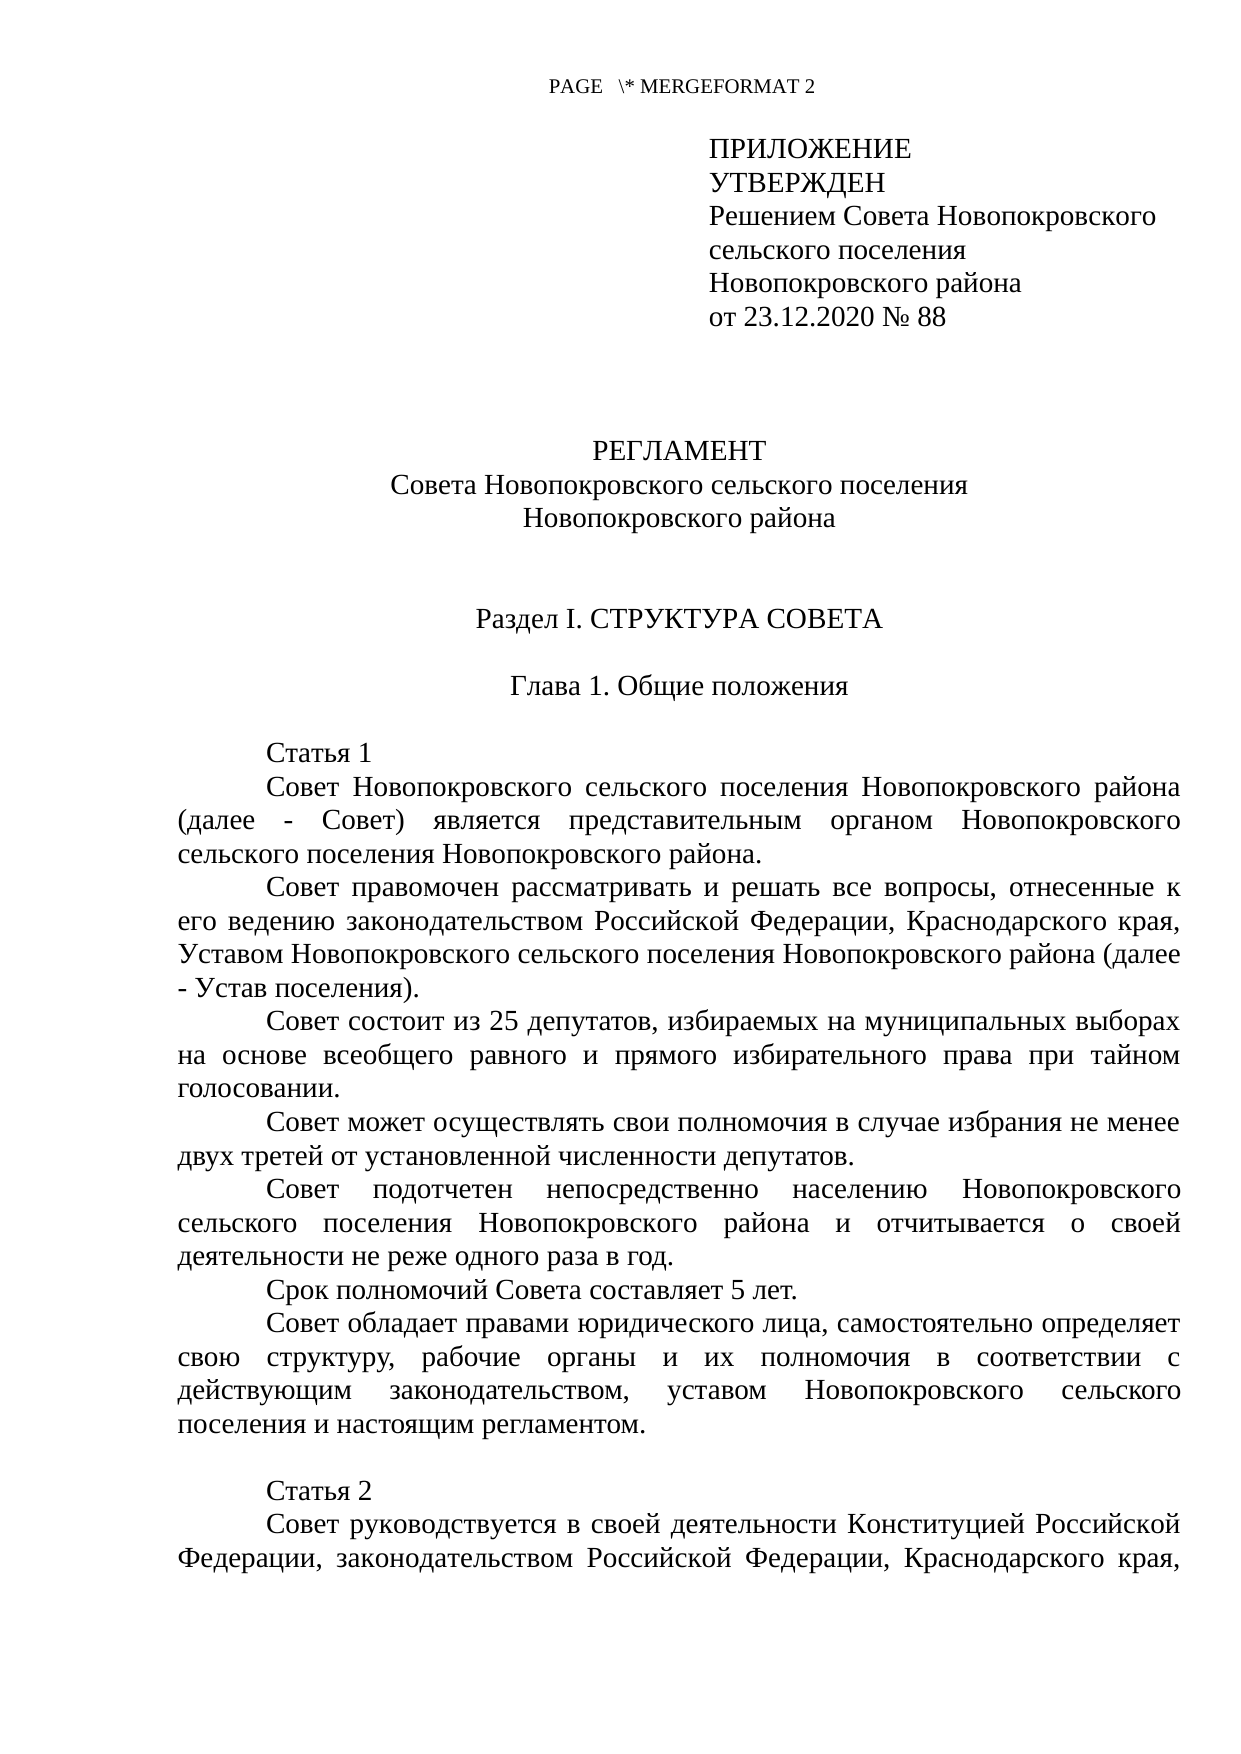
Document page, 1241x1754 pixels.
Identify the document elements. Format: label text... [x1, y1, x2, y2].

text Раздел I. СТРУКТУРА СОВЕТА [177, 601, 1181, 634]
text Статья 1 [177, 735, 1181, 769]
text УТВЕРЖДЕН [709, 165, 1181, 198]
text Совет подотчетен непосредственно населению Новопокровского сельского поселения Новопокровского района и отчитывается о своей деятельности не реже одного раза в год. [177, 1171, 1181, 1272]
text Совета Новопокровского сельского поселения [177, 467, 1181, 500]
text Совет обладает правами юридического лица, самостоятельно определяет свою структуру, рабочие органы и их полномочия в соответствии с действующим законодательством, уставом Новопокровского сельского поселения и настоящим регламентом. [177, 1305, 1181, 1439]
text Новопокровского района [709, 266, 1181, 299]
text Срок полномочий Совета составляет 5 лет. [177, 1272, 1181, 1305]
text Совет правомочен рассматривать и решать все вопросы, отнесенные к его ведению законодательством Российской Федерации, Краснодарского края, Уставом Новопокровского сельского поселения Новопокровского района (далее - Устав поселения). [177, 869, 1181, 1003]
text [177, 1507, 1181, 1574]
text Совет состоит из 25 депутатов, избираемых на муниципальных выборах на основе всеобщего равного и прямого избирательного права при тайном голосовании. [177, 1003, 1181, 1104]
text от 23.12.2020 № 88 [709, 299, 1181, 333]
text Глава 1. Общие положения [177, 668, 1181, 702]
text ПРИЛОЖЕНИЕ [709, 131, 1181, 165]
text Новопокровского района [177, 500, 1181, 534]
text РЕГЛАМЕНТ [177, 433, 1181, 467]
text Статья 2 [177, 1473, 1181, 1507]
text Решением Совета Новопокровского сельского поселения [709, 198, 1181, 266]
text Совет Новопокровского сельского поселения Новопокровского района (далее - Совет) является представительным органом Новопокровского сельского поселения Новопокровского района. [177, 769, 1181, 869]
text Совет может осуществлять свои полномочия в случае избрания не менее двух третей от установленной численности депутатов. [177, 1104, 1181, 1171]
